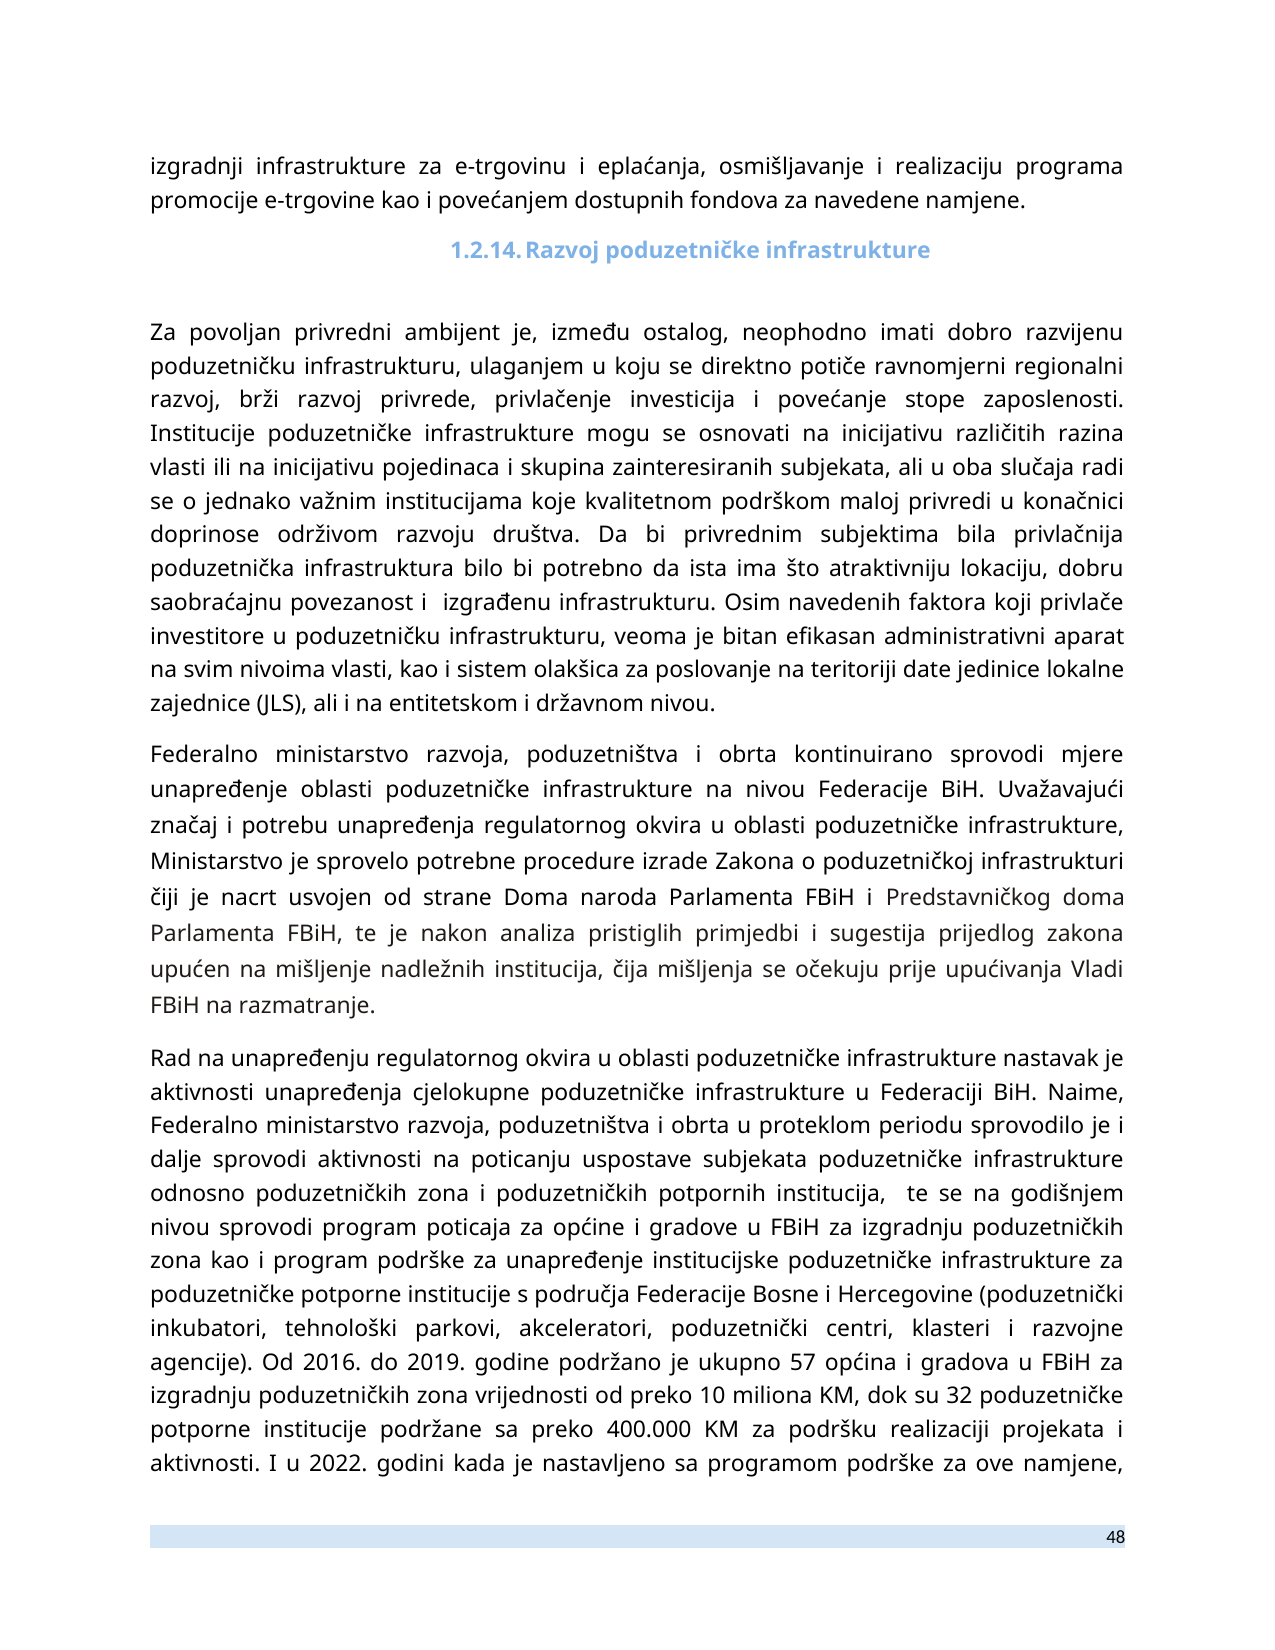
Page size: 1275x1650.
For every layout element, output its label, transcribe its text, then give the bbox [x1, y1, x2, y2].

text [150, 150, 1125, 215]
text Federalno ministarstvo razvoja, poduzetništva i obrta kontinuirano sprovodi mjere unapređenje oblasti poduzetničke infrastrukture na nivou Federacije BiH. Uvažavajući značaj i potrebu unapređenja regulatornog okvira u oblasti poduzetničke infrastrukture, Ministarstvo je sprovelo potrebne procedure izrade Zakona o poduzetničkoj infrastrukturi čiji je nacrt usvojen od strane Doma naroda Parlamenta FBiH i Predstavničkog doma Parlamenta FBiH, te je nakon analiza pristiglih primjedbi i sugestija prijedlog zakona upućen na mišljenje nadležnih institucija, čija mišljenja se očekuju prije upućivanja Vladi FBiH na razmatranje. [150, 737, 1125, 1020]
text Za povoljan privredni ambijent je, između ostalog, neophodno imati dobro razvijenu poduzetničku infrastrukturu, ulaganjem u koju se direktno potiče ravnomjerni regionalni razvoj, brži razvoj privrede, privlačenje investicija i povećanje stope zaposlenosti. Institucije poduzetničke infrastrukture mogu se osnovati na inicijativu različitih razina vlasti ili na inicijativu pojedinaca i skupina zainteresiranih subjekata, ali u oba slučaja radi se o jednako važnim institucijama koje kvalitetnom podrškom maloj privredi u konačnici doprinose održivom razvoju društva. Da bi privrednim subjektima bila privlačnija poduzetnička infrastruktura bilo bi potrebno da ista ima što atraktivniju lokaciju, dobru saobraćajnu povezanost i izgrađenu infrastrukturu. Osim navedenih faktora koji privlače investitore u poduzetničku infrastrukturu, veoma je bitan efikasan administrativni aparat na svim nivoima vlasti, kao i sistem olakšica za poslovanje na teritoriji date jedinice lokalne zajednice (JLS), ali i na entitetskom i državnom nivou. [150, 316, 1125, 718]
subtitle Razvoj poduzetničke infrastrukture [450, 234, 1125, 265]
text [150, 1042, 1125, 1478]
